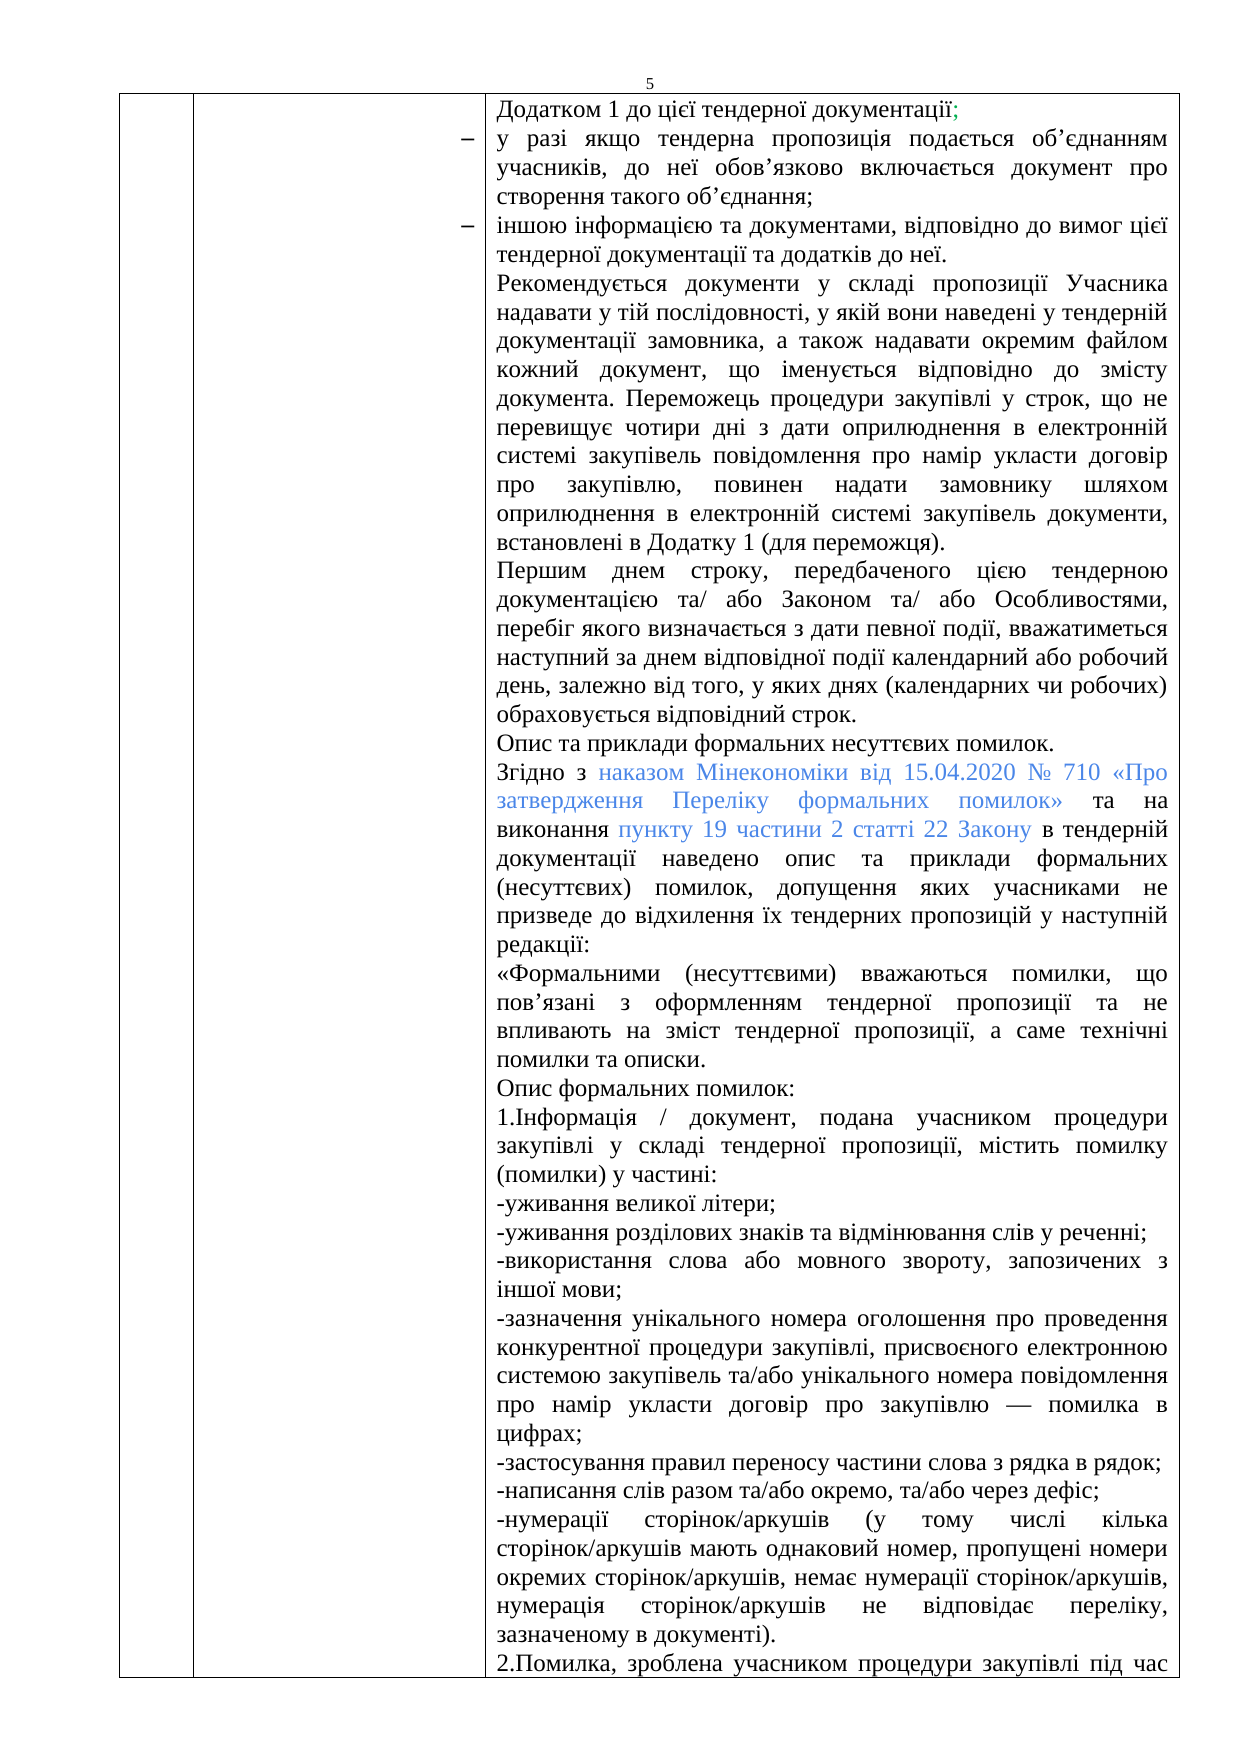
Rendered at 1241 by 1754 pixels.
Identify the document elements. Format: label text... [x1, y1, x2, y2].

table_cell 1 [120, 94, 193, 1677]
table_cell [486, 94, 1179, 1677]
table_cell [194, 94, 485, 1677]
